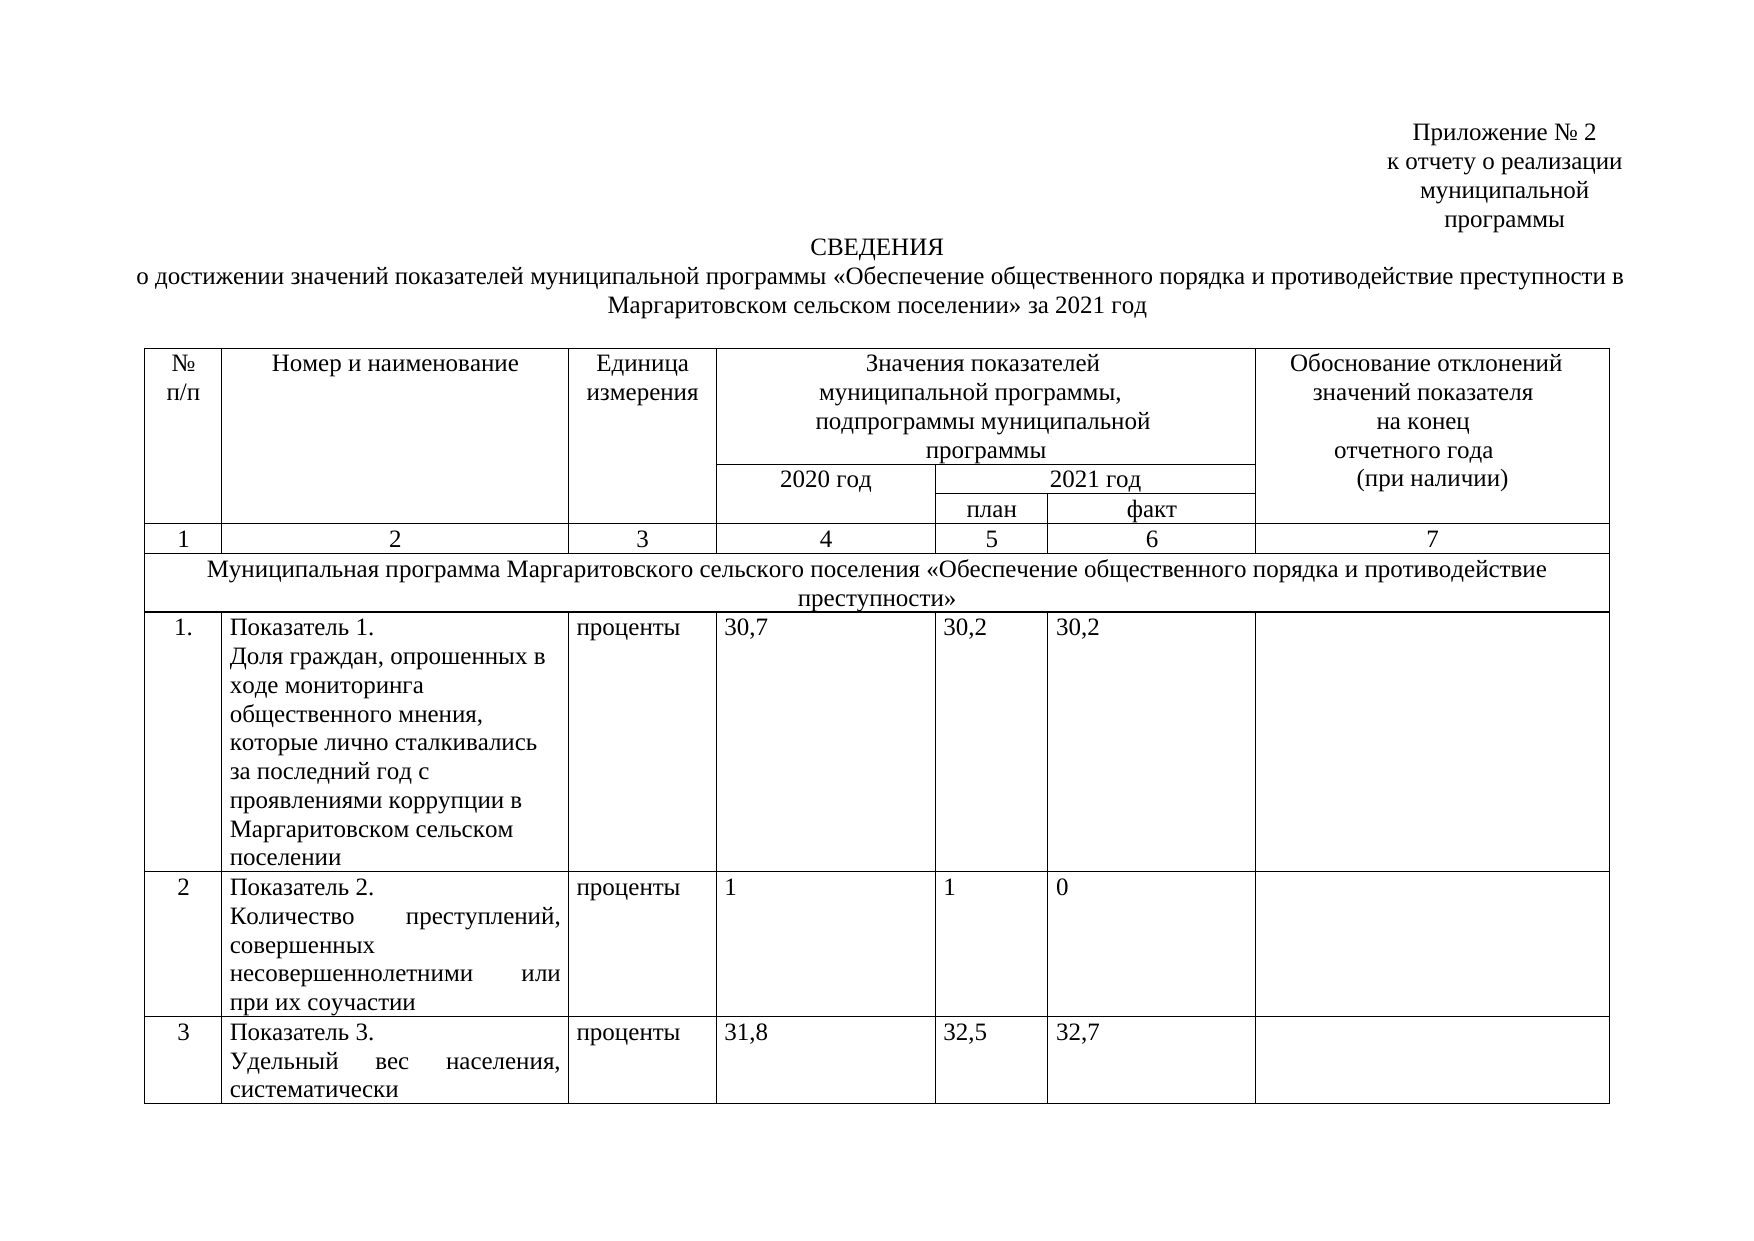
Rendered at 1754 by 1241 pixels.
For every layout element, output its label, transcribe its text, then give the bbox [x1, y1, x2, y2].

table_cell 2 [145, 872, 221, 1016]
table_cell проценты [569, 613, 716, 871]
text Приложение № 2 [1373, 117, 1636, 146]
table_header Обоснование отклонений значений показателя на конец отчетного года (при наличии) [1256, 349, 1609, 523]
table_cell проценты [569, 872, 716, 1016]
table_cell 1 [717, 872, 935, 1016]
table_cell 2020 год [717, 465, 935, 523]
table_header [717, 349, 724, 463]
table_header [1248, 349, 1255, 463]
table_cell 1 [936, 872, 1047, 1016]
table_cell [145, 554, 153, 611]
table_cell 3 [145, 1017, 221, 1103]
table_header Единица измерения [569, 349, 716, 523]
table_cell [1256, 613, 1609, 871]
table_cell 30,2 [936, 613, 1047, 871]
text к отчету о реализации муниципальной программы [1373, 146, 1636, 232]
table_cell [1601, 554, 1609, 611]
table_cell 0 [1048, 872, 1255, 1016]
table_cell 30,2 [1048, 613, 1255, 871]
table_cell 32,5 [936, 1017, 1047, 1103]
table_cell 31,8 [717, 1017, 935, 1103]
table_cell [222, 1017, 568, 1103]
table_cell Показатель 1. Доля граждан, опрошенных в ходе мониторинга общественного мнения, которые лично сталкивались за последний год с проявлениями коррупции в Маргаритовском сельском поселении [222, 613, 568, 871]
text СВЕДЕНИЯ [118, 232, 1636, 261]
table_cell [1256, 1017, 1609, 1103]
table_cell 1. [145, 613, 221, 871]
table_header № п/п [145, 349, 221, 523]
table_cell 30,7 [717, 613, 935, 871]
table_header Номер и наименование [222, 349, 568, 523]
table_cell [1256, 872, 1609, 1016]
text о достижении значений показателей муниципальной программы «Обеспечение общественного порядка и противодействие преступности в Маргаритовском сельском поселении» за 2021 год [118, 261, 1636, 319]
table_cell проценты [569, 1017, 716, 1103]
table_cell Показатель 2. Количество преступлений, совершенных несовершеннолетними или при их соучастии [222, 872, 568, 1016]
table_cell 32,7 [1048, 1017, 1255, 1103]
